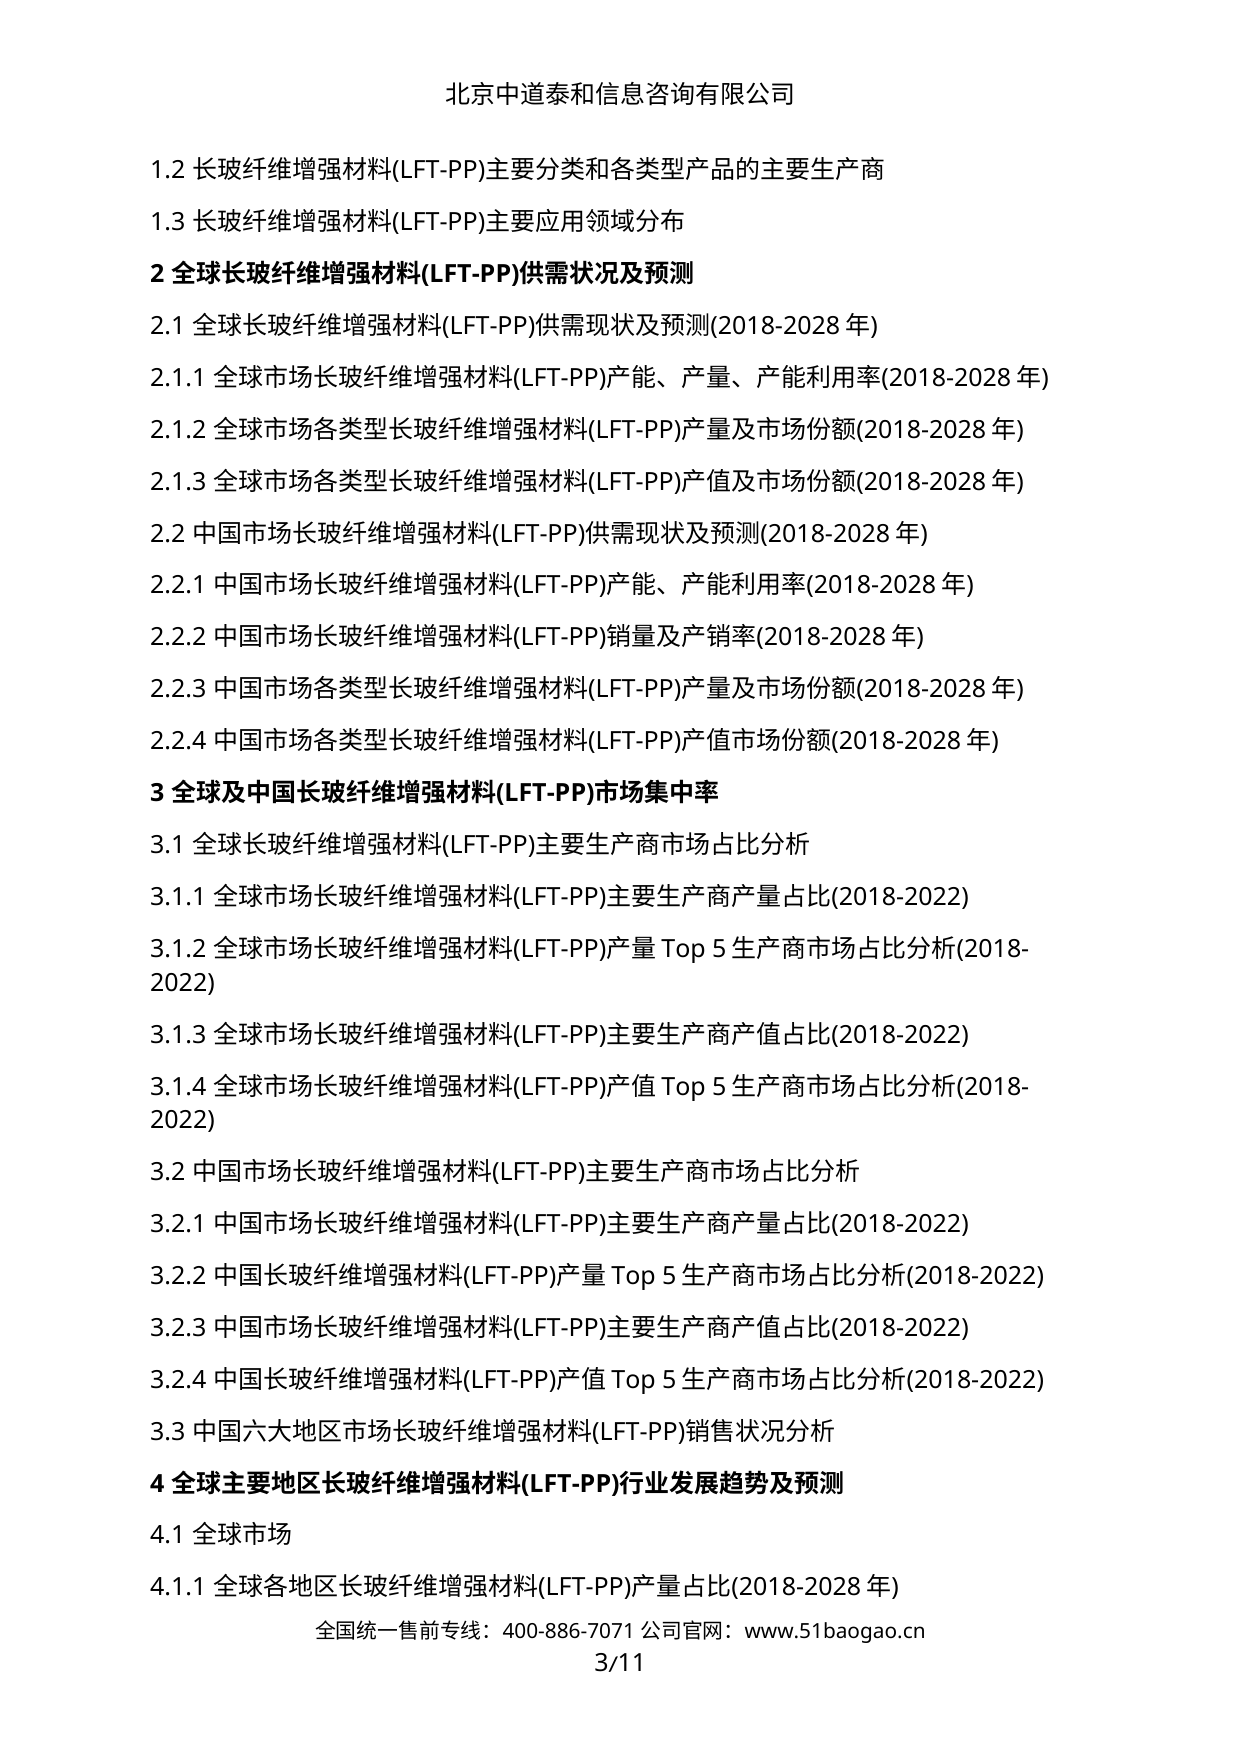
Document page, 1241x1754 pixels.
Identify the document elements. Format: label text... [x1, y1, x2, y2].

text 2.2.2 中国市场长玻纤维增强材料(LFT-PP)销量及产销率(2018-2028年) [150, 617, 1090, 653]
text 3.1.3 全球市场长玻纤维增强材料(LFT-PP)主要生产商产值占比(2018-2022) [150, 1014, 1090, 1050]
text 2.2.3 中国市场各类型长玻纤维增强材料(LFT-PP)产量及市场份额(2018-2028年) [150, 669, 1090, 705]
text 3.2.4 中国长玻纤维增强材料(LFT-PP)产值Top 5生产商市场占比分析(2018-2022) [150, 1359, 1090, 1396]
text 4 全球主要地区长玻纤维增强材料(LFT-PP)行业发展趋势及预测 [150, 1463, 1090, 1499]
text 3.1.1 全球市场长玻纤维增强材料(LFT-PP)主要生产商产量占比(2018-2022) [150, 876, 1090, 912]
text 3 全球及中国长玻纤维增强材料(LFT-PP)市场集中率 [150, 772, 1090, 809]
text 2.2 中国市场长玻纤维增强材料(LFT-PP)供需现状及预测(2018-2028年) [150, 513, 1090, 549]
text 3.2.2 中国长玻纤维增强材料(LFT-PP)产量Top 5生产商市场占比分析(2018-2022) [150, 1256, 1090, 1292]
text 4.1 全球市场 [150, 1515, 1090, 1551]
text 3.2 中国市场长玻纤维增强材料(LFT-PP)主要生产商市场占比分析 [150, 1152, 1090, 1188]
text 2.1.3 全球市场各类型长玻纤维增强材料(LFT-PP)产值及市场份额(2018-2028年) [150, 461, 1090, 497]
text 2.1 全球长玻纤维增强材料(LFT-PP)供需现状及预测(2018-2028年) [150, 306, 1090, 342]
text 3.2.1 中国市场长玻纤维增强材料(LFT-PP)主要生产商产量占比(2018-2022) [150, 1204, 1090, 1240]
text 3.3 中国六大地区市场长玻纤维增强材料(LFT-PP)销售状况分析 [150, 1411, 1090, 1447]
text 3.2.3 中国市场长玻纤维增强材料(LFT-PP)主要生产商产值占比(2018-2022) [150, 1307, 1090, 1344]
text 2.2.4 中国市场各类型长玻纤维增强材料(LFT-PP)产值市场份额(2018-2028年) [150, 721, 1090, 757]
text 4.1.1 全球各地区长玻纤维增强材料(LFT-PP)产量占比(2018-2028年) [150, 1567, 1090, 1603]
text 3.1 全球长玻纤维增强材料(LFT-PP)主要生产商市场占比分析 [150, 824, 1090, 861]
text 2.1.2 全球市场各类型长玻纤维增强材料(LFT-PP)产量及市场份额(2018-2028年) [150, 409, 1090, 446]
text 3.1.2 全球市场长玻纤维增强材料(LFT-PP)产量Top 5生产商市场占比分析(2018-2022) [150, 928, 1090, 998]
text 2.2.1 中国市场长玻纤维增强材料(LFT-PP)产能、产能利用率(2018-2028年) [150, 565, 1090, 601]
text 1.3 长玻纤维增强材料(LFT-PP)主要应用领域分布 [150, 202, 1090, 238]
text 2.1.1 全球市场长玻纤维增强材料(LFT-PP)产能、产量、产能利用率(2018-2028年) [150, 357, 1090, 394]
text 2 全球长玻纤维增强材料(LFT-PP)供需状况及预测 [150, 254, 1090, 290]
text 3.1.4 全球市场长玻纤维增强材料(LFT-PP)产值Top 5生产商市场占比分析(2018-2022) [150, 1066, 1090, 1136]
text 1.2 长玻纤维增强材料(LFT-PP)主要分类和各类型产品的主要生产商 [150, 150, 1090, 186]
